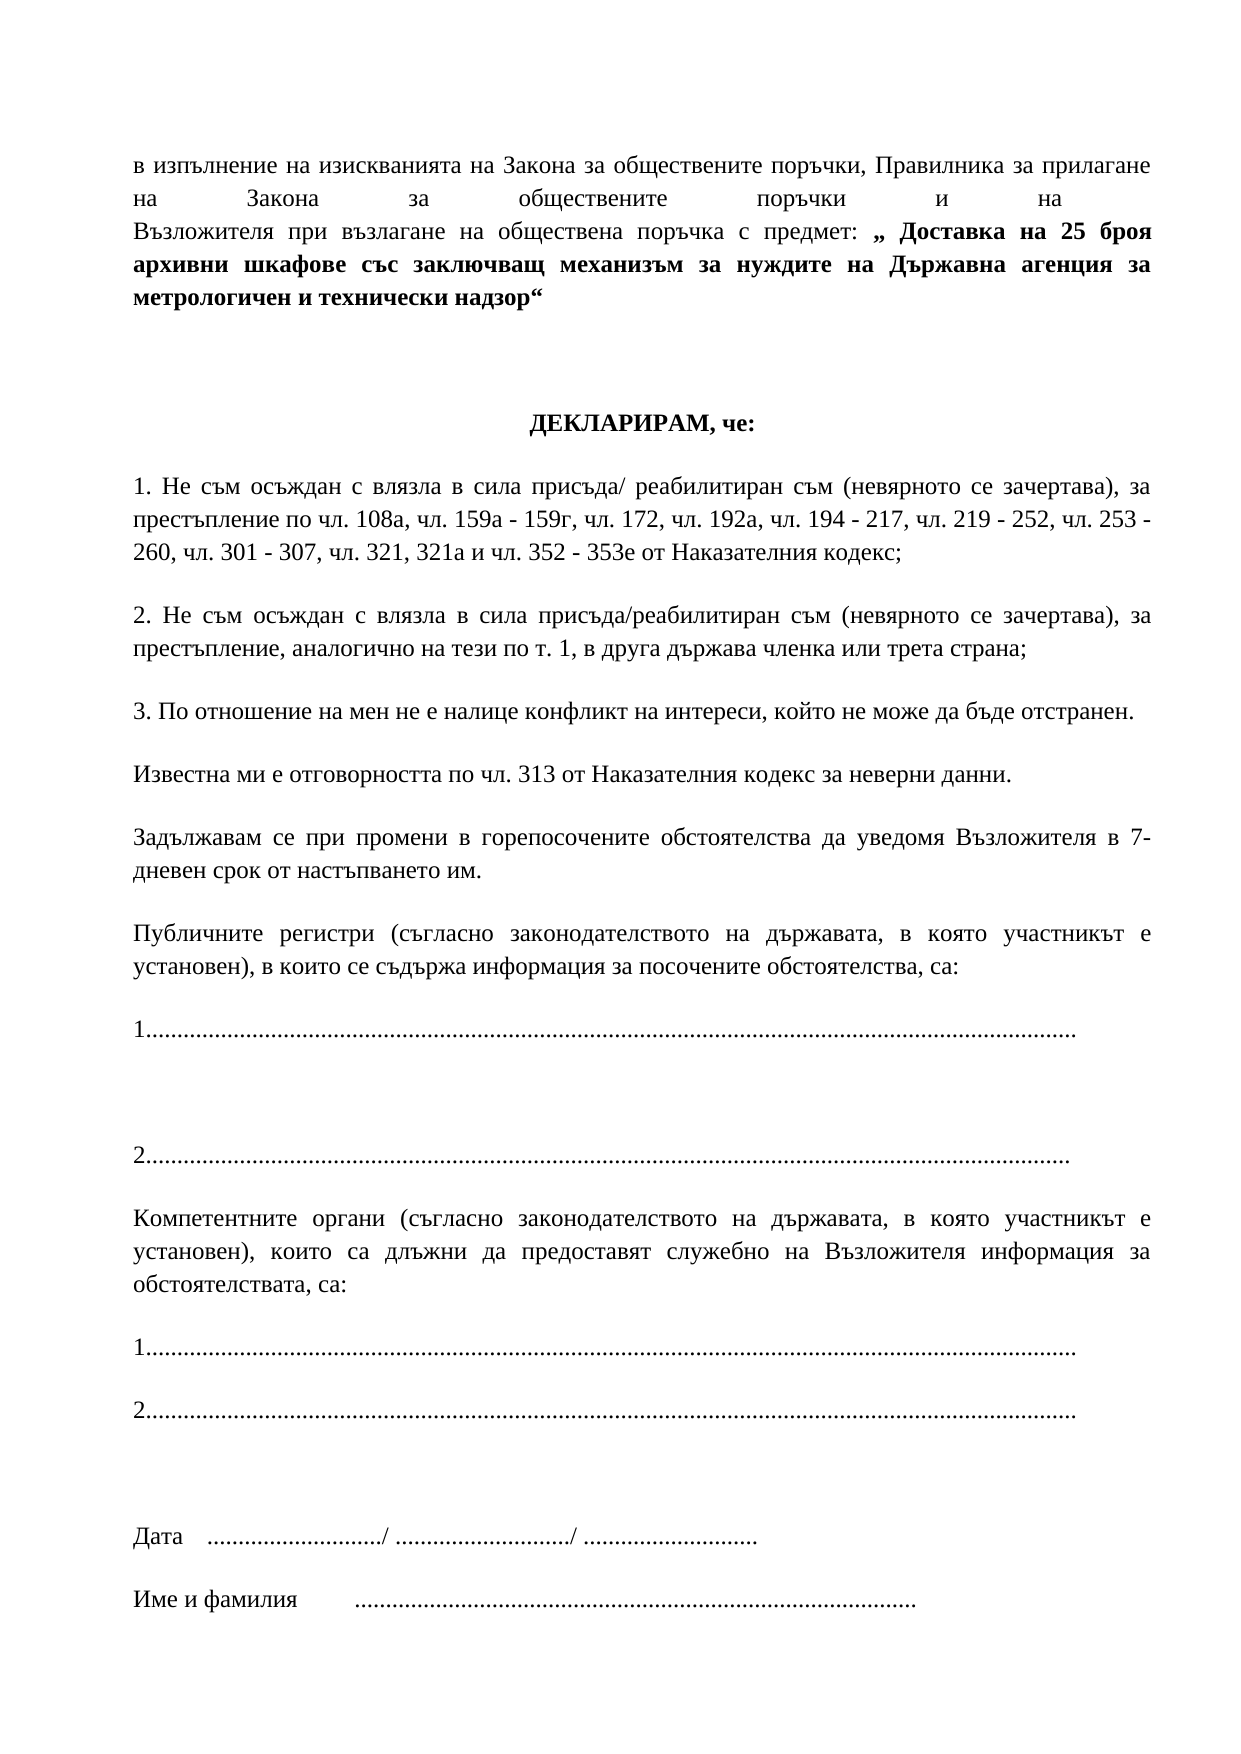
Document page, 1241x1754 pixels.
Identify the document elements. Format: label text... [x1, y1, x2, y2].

text 1. Не съм осъждан с влязла в сила присъда/ реабилитиран съм (невярното се зачертава), за престъпление по чл. 108а, чл. 159а - 159г, чл. 172, чл. 192а, чл. 194 - 217, чл. 219 - 252, чл. 253 - 260, чл. 301 - 307, чл. 321, 321а и чл. 352 - 353е от Наказателния кодекс; [133, 471, 1152, 566]
text Дата ............................/ ............................/ ............................ [133, 1521, 1152, 1550]
text 3. По отношение на мен не е налице конфликт на интереси, който не може да бъде отстранен. [133, 696, 1152, 725]
text 1..................................................................................................................................................... [133, 1332, 1152, 1361]
text Публичните регистри (съгласно законодателството на държавата, в която участникът е установен), в които се съдържа информация за посочените обстоятелства, са: [133, 918, 1152, 980]
text 2..................................................................................................................................................... [133, 1395, 1152, 1424]
text Компетентните органи (съгласно законодателството на държавата, в която участникът е установен), които са длъжни да предоставят служебно на Възложителя информация за обстоятелствата, са: [133, 1203, 1152, 1298]
text 2. Не съм осъждан с влязла в сила присъда/реабилитиран съм (невярното се зачертава), за престъпление, аналогично на тези по т. 1, в друга държава членка или трета страна; [133, 600, 1152, 662]
text ДЕКЛАРИРАМ, че: [133, 408, 1152, 437]
text Известна ми е отговорността по чл. 313 от Наказателния кодекс за неверни данни. [133, 759, 1152, 788]
text в изпълнение на изискванията на Закона за обществените поръчки, Правилника за прилагане на Закона за обществените поръчки и на Възложителя при възлагане на обществена поръчка с предмет: „ Доставка на 25 броя архивни шкафове със заключващ механизъм за нуждите на Държавна агенция за метрологичен и технически надзор“ [133, 150, 1152, 311]
text 2.................................................................................................................................................... [133, 1140, 1152, 1169]
text Задължавам се при промени в горепосочените обстоятелства да уведомя Възложителя в 7-дневен срок от настъпването им. [133, 822, 1152, 884]
text 1..................................................................................................................................................... [133, 1014, 1152, 1043]
text Име и фамилия .......................................................................................... [133, 1584, 1152, 1613]
